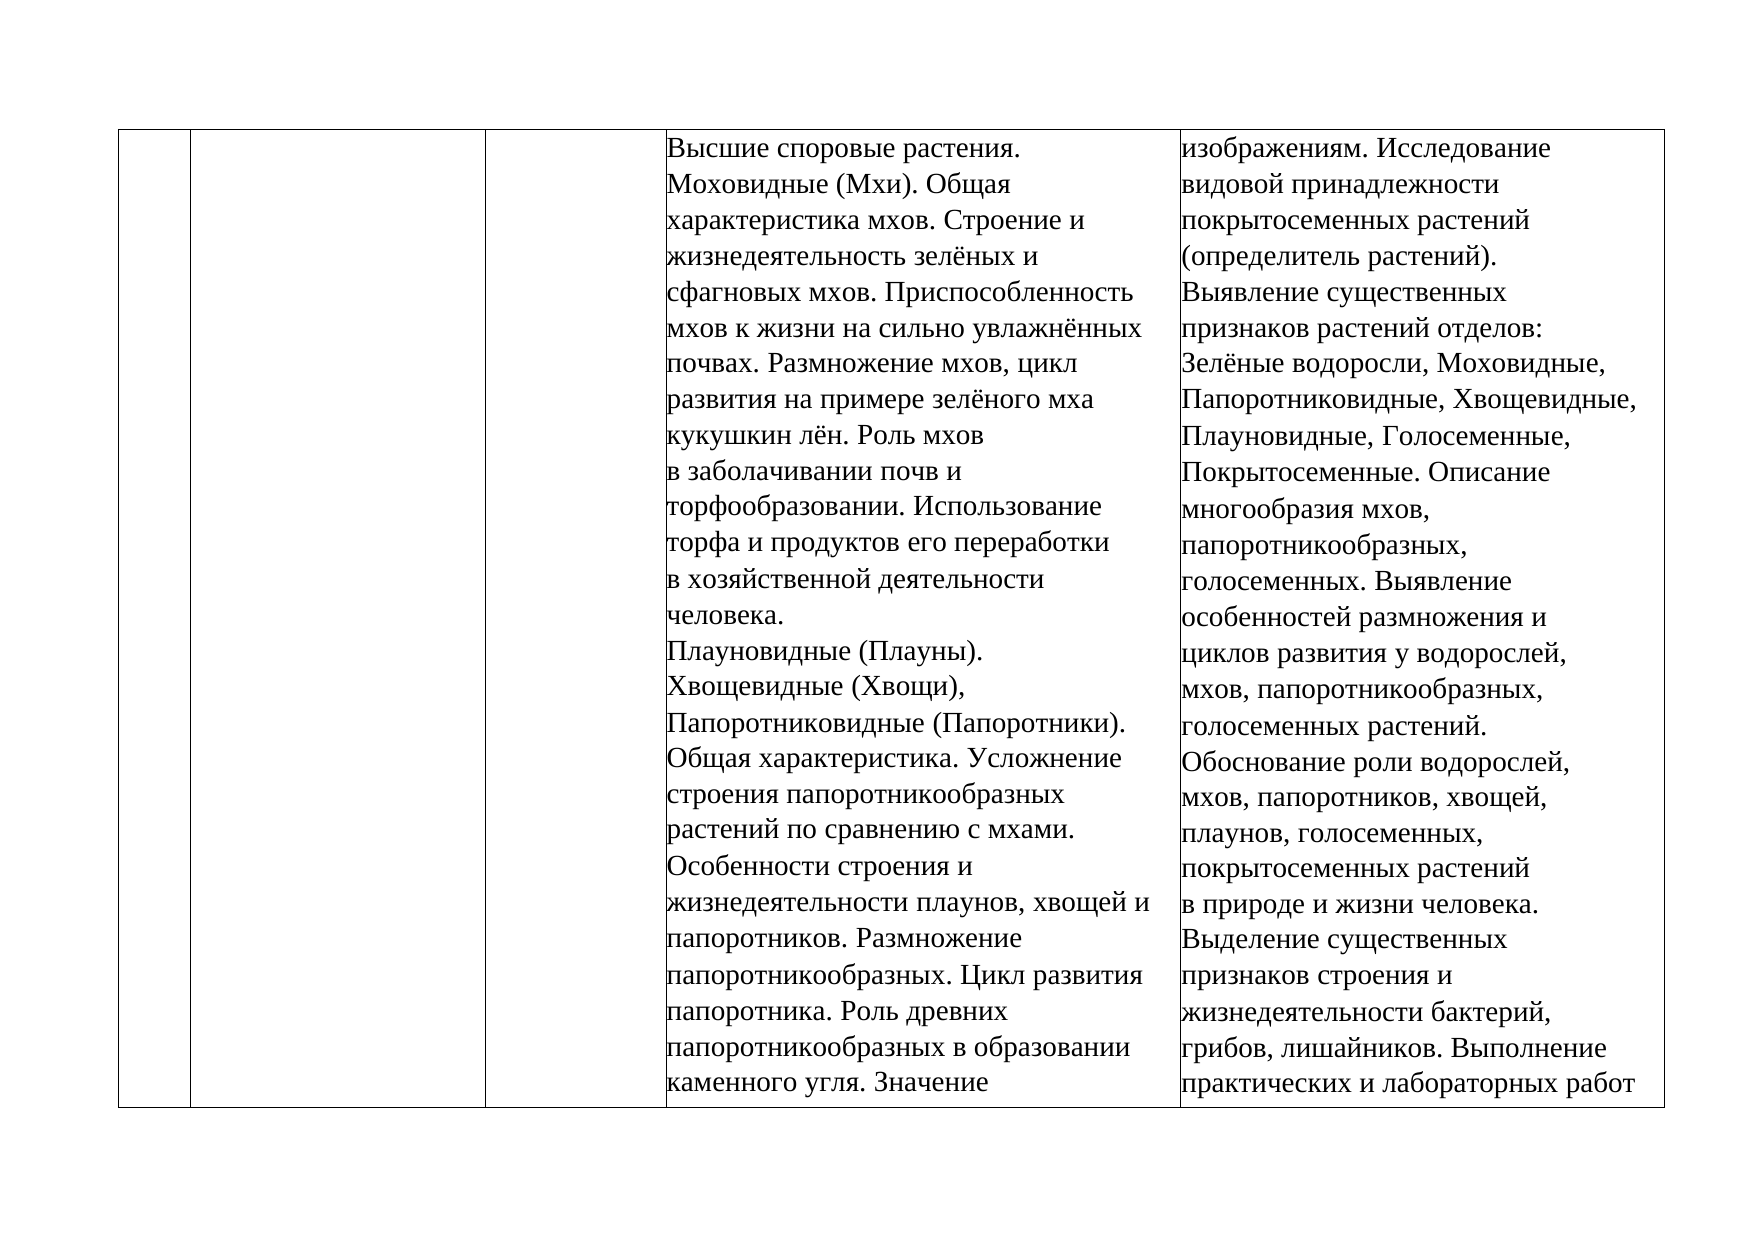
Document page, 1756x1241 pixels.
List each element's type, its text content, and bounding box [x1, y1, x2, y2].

table_header [486, 130, 666, 1107]
table_header [119, 130, 190, 1107]
table_header Высшие споровые растения. Моховидные (Мхи). Общая характеристика мхов. Строение и жизнедеятельность зелёных и сфагновых мхов. Приспособленность мхов к жизни на сильно увлажнённых почвах. Размножение мхов, цикл развития на примере зелёного мха кукушкин лён. Роль мхов в заболачивании почв и торфообразовании. Использование торфа и продуктов его переработки в хозяйственной деятельности человека. Плауновидные (Плауны). Хвощевидные (Хвощи), Папоротниковидные (Папоротники). Общая характеристика. Усложнение строения папоротникообразных растений по сравнению с мхами. Особенности строения и жизнедеятельности плаунов, хвощей и папоротников. Размножение папоротникообразных. Цикл развития папоротника. Роль древних папоротникообразных в образовании каменного угля. Значение [667, 130, 1180, 1107]
table_header изображениям. Исследование видовой принадлежности покрытосеменных растений (определитель растений). Выявление существенных признаков растений отделов: Зелёные водоросли, Моховидные, Папоротниковидные, Хвощевидные, Плауновидные, Голосеменные, Покрытосеменные. Описание многообразия мхов, папоротникообразных, голосеменных. Выявление особенностей размножения и циклов развития у водорослей, мхов, папоротникообразных, голосеменных растений. Обоснование роли водорослей, мхов, папоротников, хвощей, плаунов, голосеменных, покрытосеменных растений в природе и жизни человека. Выделение существенных признаков строения и жизнедеятельности бактерий, грибов, лишайников. Выполнение практических и лабораторных работ [1181, 130, 1664, 1107]
table_header [191, 130, 485, 1107]
